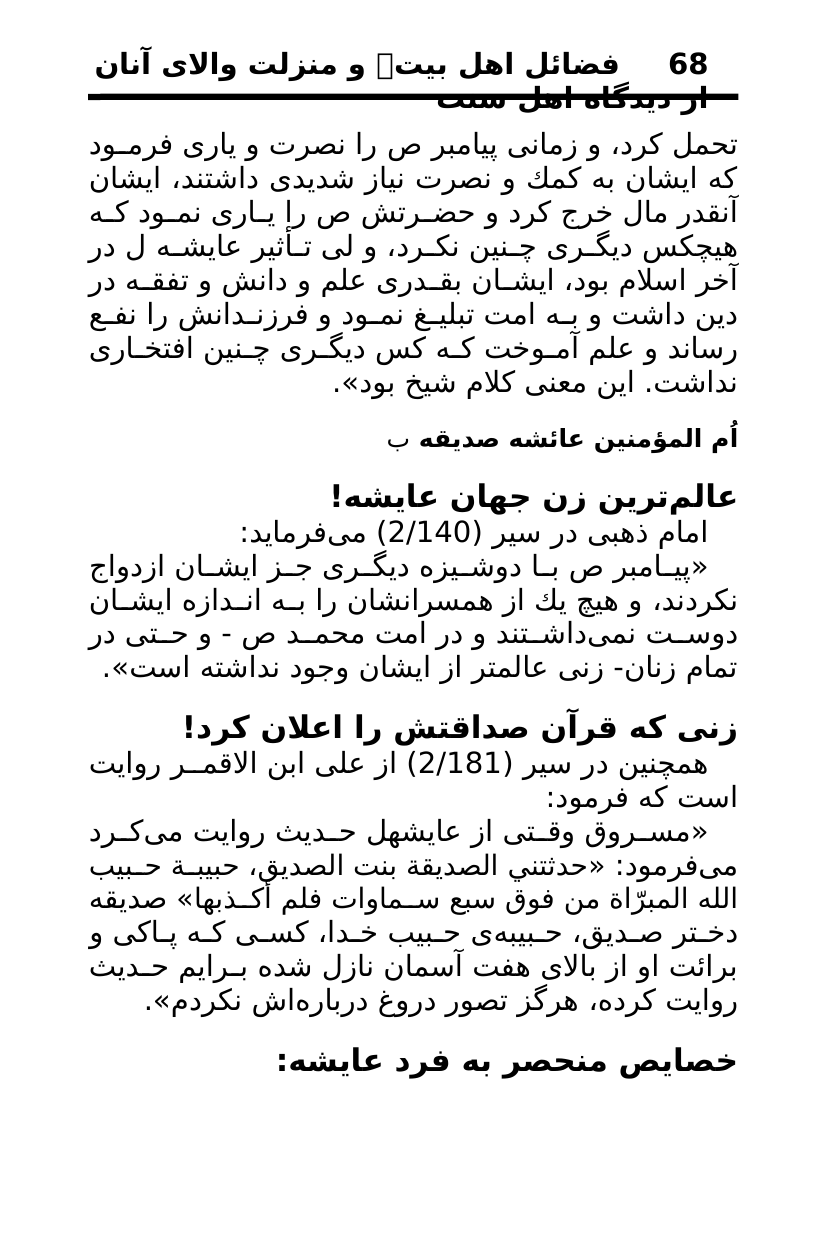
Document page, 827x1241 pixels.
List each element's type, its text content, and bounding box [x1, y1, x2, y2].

text «پيامبر ص با دوشيزه ديگری جز ايشان ازدواج نكردند،‌ و هيچ يك از همسرانشان را به اندازه ايشان دوست نمی‌‌داشتند و در امت محمد ص - و حتی در تمام زنان- زنی عالمتر از ايشان وجود نداشته است». [89, 549, 738, 685]
text همچنين در سير (2/181) از علی ابن الاقمر روايت است كه فرمود: [89, 746, 738, 814]
text عالم‌ترين زن جهان عايشه! [89, 478, 738, 515]
text زنی كه قرآن صداقتش را اعلان کرد! [89, 710, 738, 746]
text امام ذهبی در سير (2/140) می‌‌فرمايد: [89, 515, 738, 549]
text «مسروق وقتی از عايشهل حديث روايت می‌‌كرد می‌‌فرمود: «حدثتني الصديقة بنت الصديق، حبيبة حبيب الله المبرّاة من فوق سبع سماوات فلم أكذبها» صديقه دختر صديق، حبيبه‌ی حبيب خدا، كسی كه پاكی و برائت او از بالای هفت آسمان نازل شده برايم حديث روايت كرده، ‌هرگز تصور دروغ درباره‌اش نكردم». [89, 814, 738, 1018]
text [89, 128, 738, 399]
text خصايص منحصر به فرد عايشه: [89, 1043, 738, 1079]
text اُم المؤمنين عائشه صديقه ب [89, 424, 738, 453]
